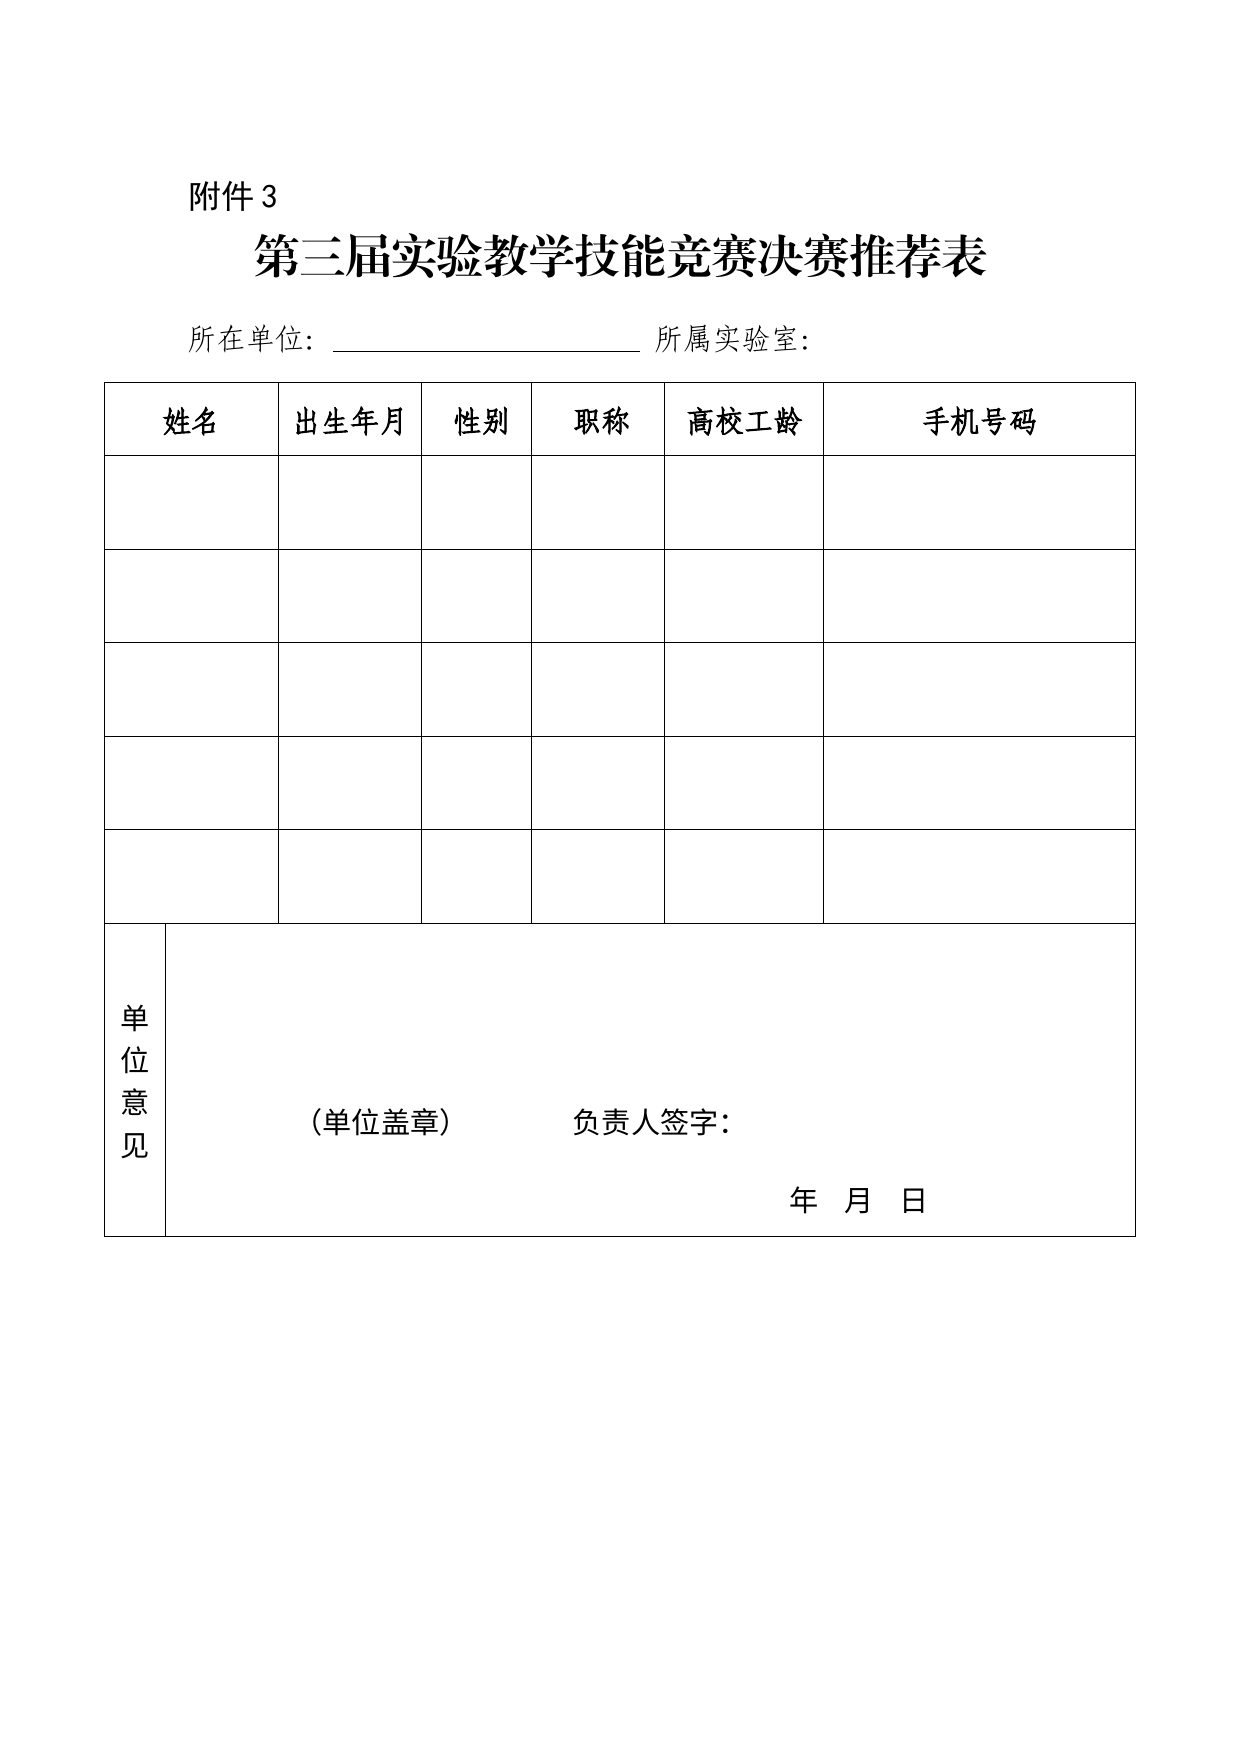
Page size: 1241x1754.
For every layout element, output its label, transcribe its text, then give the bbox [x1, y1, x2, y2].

table_cell [279, 830, 421, 923]
table_cell [422, 456, 531, 549]
table_header 性别 [422, 383, 531, 455]
table_header 高校工龄 [665, 383, 823, 455]
table_cell [279, 643, 421, 736]
table_cell [824, 830, 1135, 923]
table_cell [532, 737, 664, 829]
table_cell [824, 737, 1135, 829]
table_cell [824, 643, 1135, 736]
table_cell [105, 643, 278, 736]
table_header 姓名 [105, 383, 278, 455]
table_header 职称 [532, 383, 664, 455]
table_cell [824, 550, 1135, 642]
table_cell [665, 643, 823, 736]
table_cell [532, 456, 664, 549]
table_cell （单位盖章） 负责人签字： 年 月 日 [166, 924, 1135, 1236]
table_cell [105, 737, 278, 829]
table_header 出生年月 [279, 383, 421, 455]
table_cell 单位意见 [105, 924, 165, 1236]
table_cell [105, 550, 278, 642]
table_header 手机号码 [824, 383, 1135, 455]
table_cell [824, 456, 1135, 549]
table_cell [279, 550, 421, 642]
table_cell [105, 830, 278, 923]
table_cell [422, 643, 531, 736]
table_cell [279, 737, 421, 829]
text 附件3 [187, 162, 1053, 227]
table_cell [665, 830, 823, 923]
table_cell [532, 830, 664, 923]
table_cell [422, 737, 531, 829]
table_cell [422, 830, 531, 923]
table_cell [665, 456, 823, 549]
text 第三届实验教学技能竞赛决赛推荐表 [187, 227, 1053, 292]
table_cell [532, 643, 664, 736]
table_cell [422, 550, 531, 642]
table_cell [105, 456, 278, 549]
table_cell [665, 737, 823, 829]
table_cell [279, 456, 421, 549]
text 所在单位： 所属实验室： [187, 304, 1053, 369]
table_cell [665, 550, 823, 642]
table_cell [532, 550, 664, 642]
